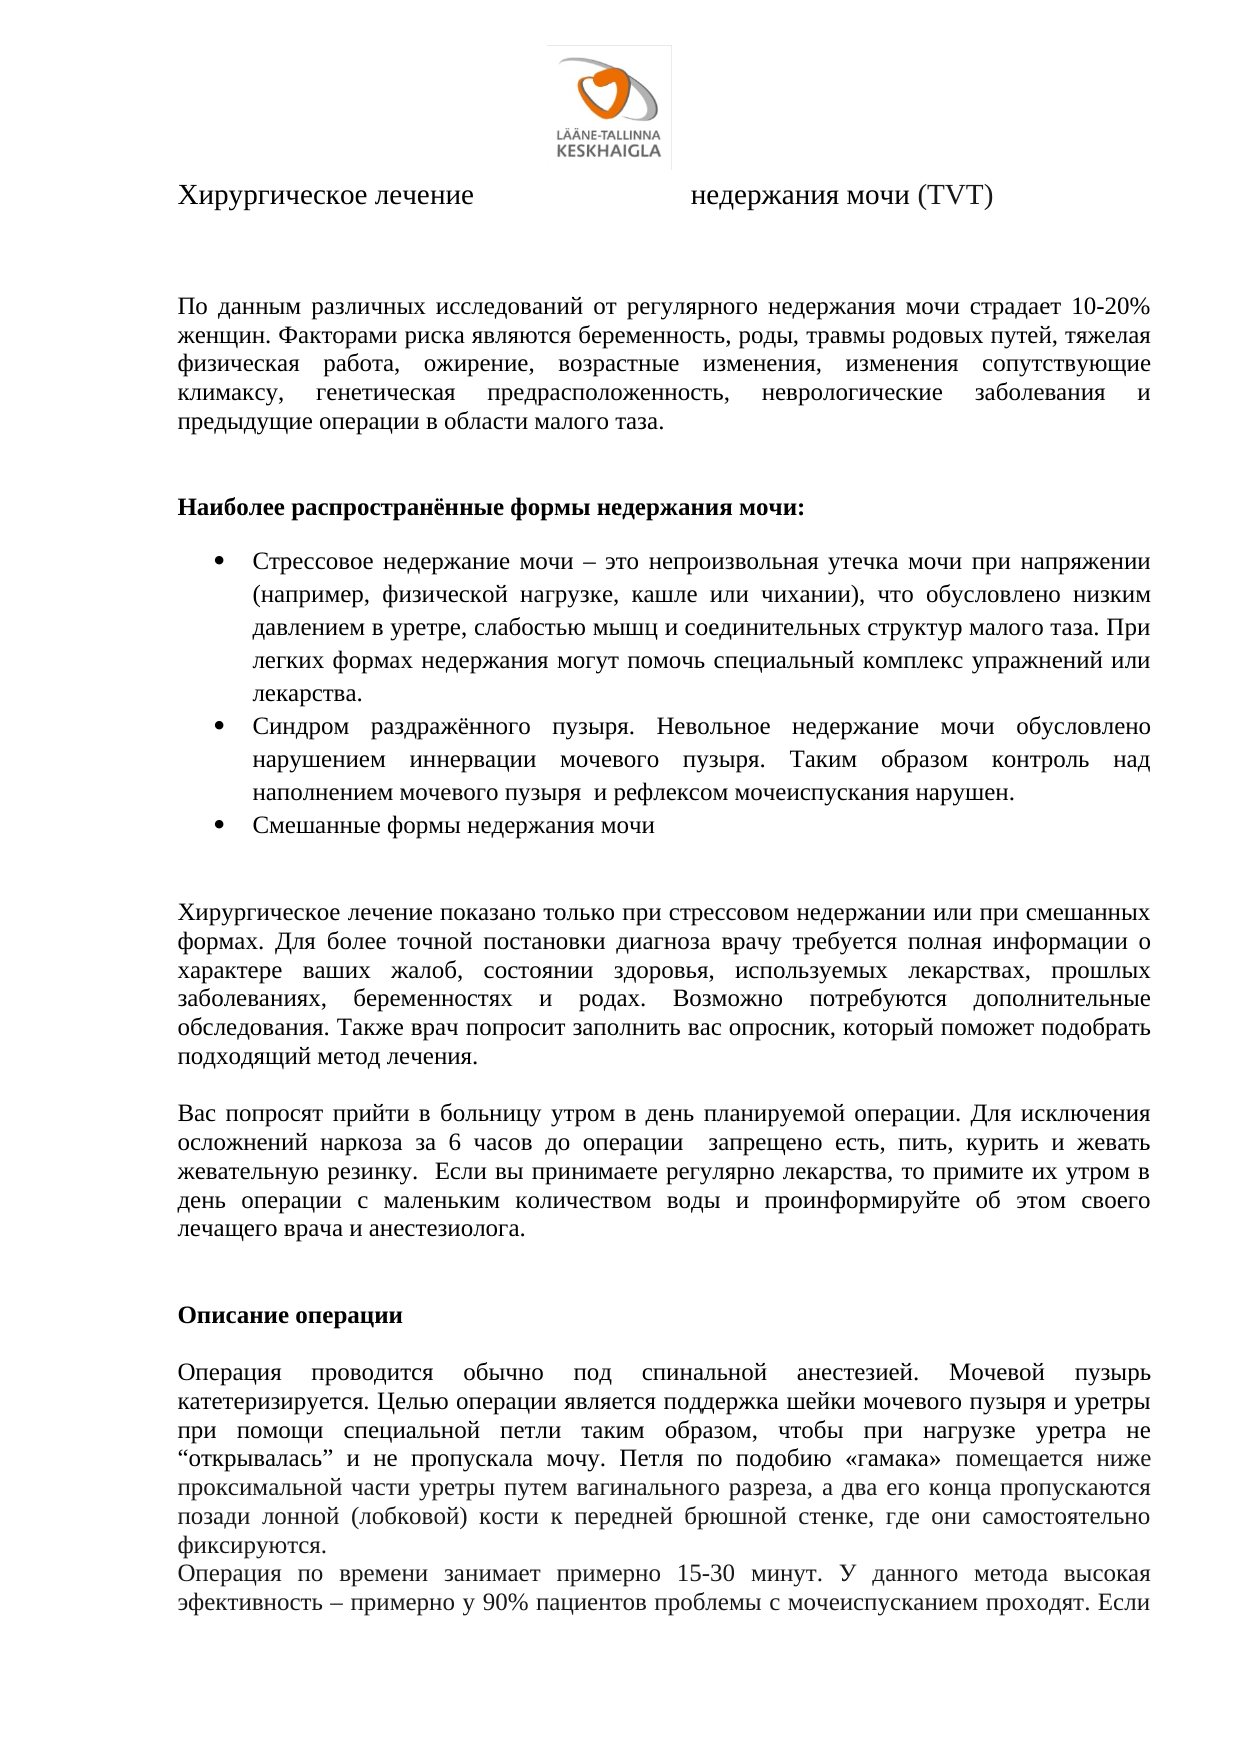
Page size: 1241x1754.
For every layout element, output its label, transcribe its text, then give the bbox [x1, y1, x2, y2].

text Вас попросят прийти в больницу утром в день планируемой операции. Для исключения осложнений наркоза за 6 часов до операции запрещено есть, пить, курить и жевать жевательную резинку. Если вы принимаете регулярно лекарства, то примите их утром в день операции с маленьким количеством воды и проинформируйте об этом своего лечащего врача и анестезиолога. [177, 1098, 1152, 1242]
list Синдром раздражённого пузыря. Невольное недержание мочи обусловлено нарушением иннервации мочевого пузыря. Таким образом контроль над наполнением мочевого пузыря и рефлексом мочеиспускания нарушен. [215, 711, 1152, 806]
picture [547, 45, 672, 170]
text Наиболее распространённые формы недержания мочи: [177, 492, 1152, 521]
text По данным различных исследований от регулярного недержания мочи страдает 10-20% женщин. Факторами риска являются беременность, роды, травмы родовых путей, тяжелая физическая работа, ожирение, возрастные изменения, изменения сопутствующие климаксу, генетическая предрасположенность, неврологические заболевания и предыдущие операции в области малого таза. [177, 291, 1152, 435]
list Стрессовое недержание мочи – это непроизвольная утечка мочи при напряжении (например, физической нагрузке, кашле или чихании), что обусловлено низким давлением в уретре, слабостью мышц и соединительных структур малого таза. При легких формах недержания могут помочь специальный комплекс упражнений или лекарства. [215, 546, 1152, 707]
text Операция проводится обычно под спинальной анестезией. Мочевой пузырь катетеризируется. Целью операции является поддержка шейки мочевого пузыря и уретры при помощи специальной петли таким образом, чтобы при нагрузке уретра не “открывалась” и не пропускала мочу. Петля по подобию «гамака» помещается ниже проксимальной части уретры путем вагинального разреза, а два его конца пропускаются позади лонной (лобковой) кости к передней брюшной стенке, где они самостоятельно фиксируются. [177, 1357, 1152, 1558]
text Описание операции [177, 1300, 1152, 1328]
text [177, 1558, 1152, 1616]
text Хирургическое лечение показано только при стрессовом недержании или при смешанных формах. Для более точной постановки диагноза врачу требуется полная информации о характере ваших жалоб, состоянии здоровья, используемых лекарствах, прошлых заболеваниях, беременностях и родах. Возможно потребуются дополнительные обследования. Также врач попросит заполнить вас опросник, который поможет подобрать подходящий метод лечения. [177, 897, 1152, 1070]
text Хирургическое лечение недержания мочи (TVT) [177, 177, 1152, 211]
list Смешанные формы недержания мочи [215, 810, 1152, 839]
